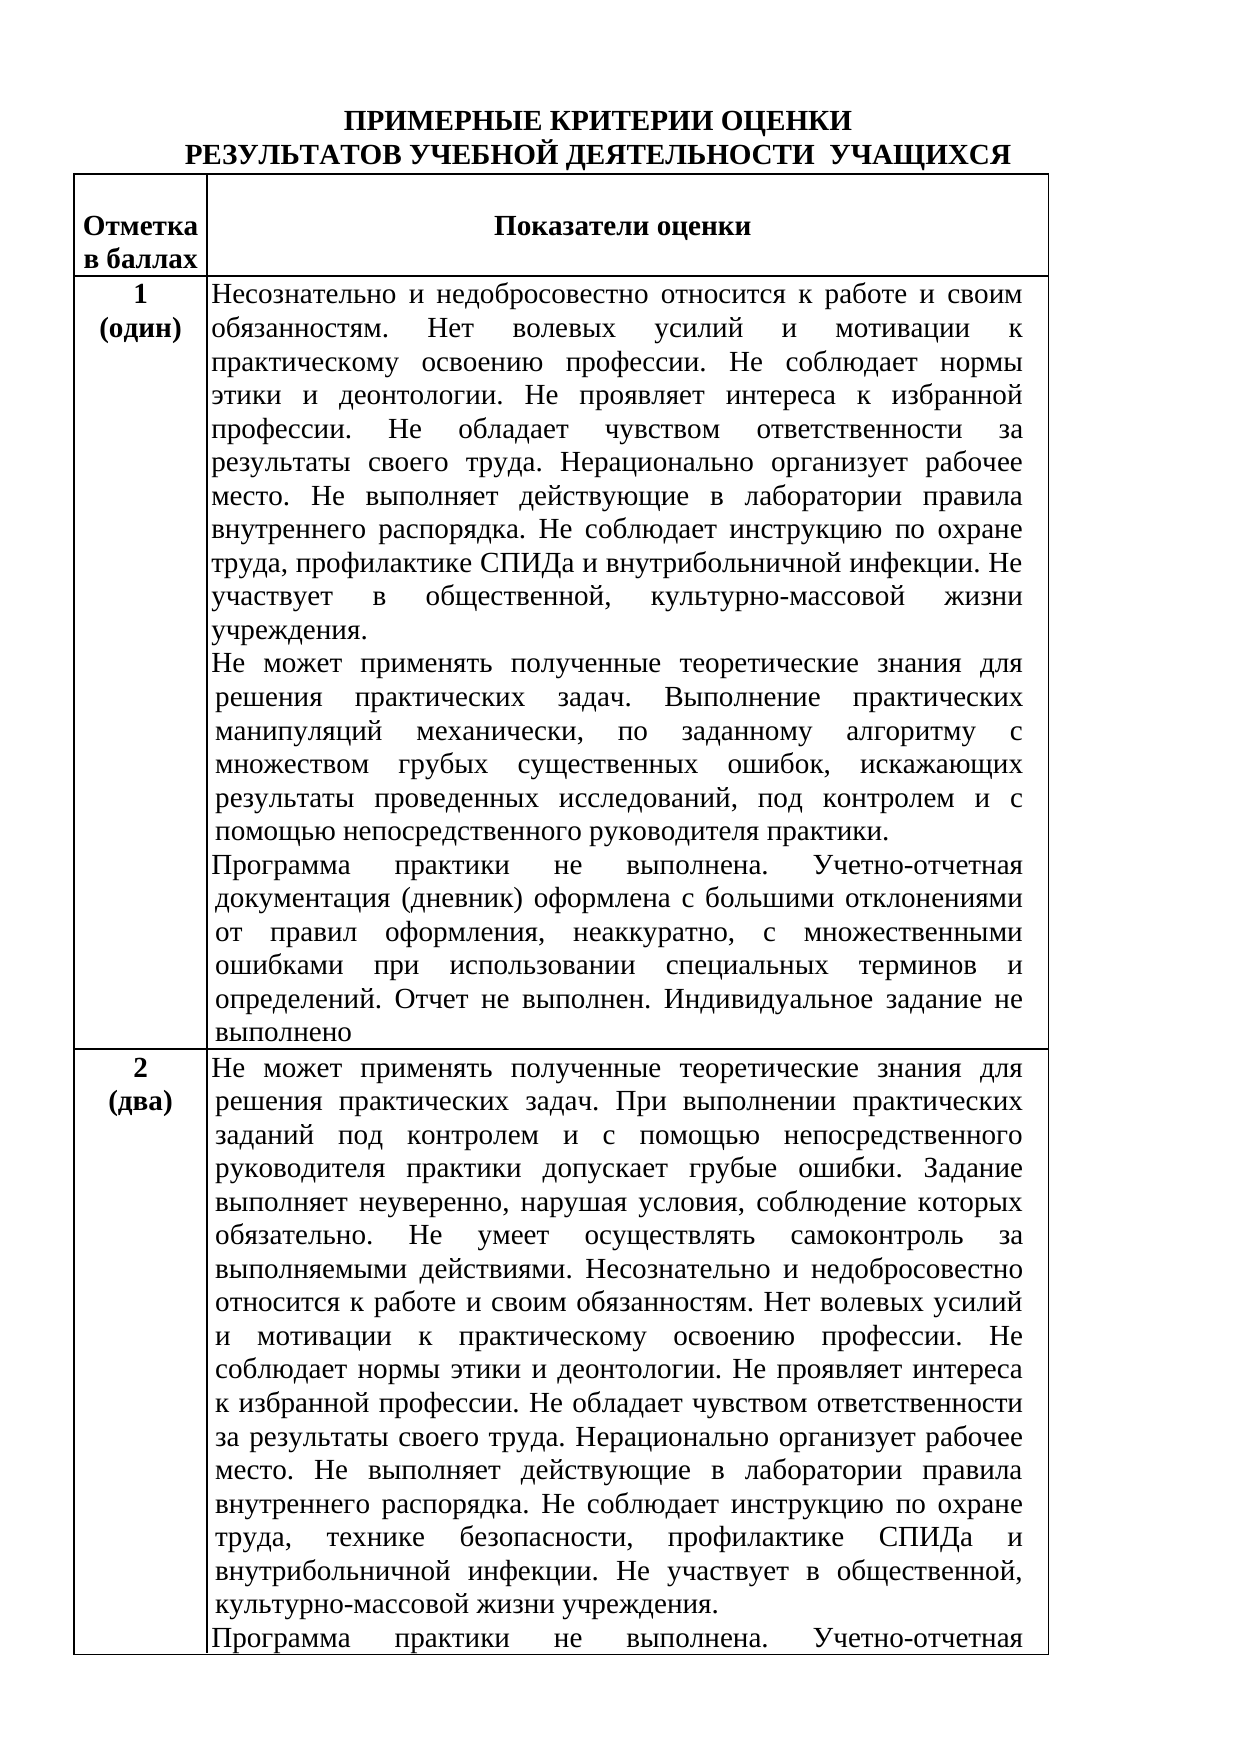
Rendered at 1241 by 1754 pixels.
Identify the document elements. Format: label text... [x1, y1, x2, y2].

table_cell 1 (один) [75, 277, 206, 1048]
text РЕЗУЛЬТАТОВ УЧЕБНОЙ ДЕЯТЕЛЬНОСТИ УЧАЩИХСЯ [74, 137, 1122, 171]
table_cell 2 (два) [75, 1050, 206, 1653]
table_cell Несознательно и недобросовестно относится к работе и своим обязанностям. Нет волевых усилий и мотивации к практическому освоению профессии. Не соблюдает нормы этики и деонтологии. Не проявляет интереса к избранной профессии. Не обладает чувством ответственности за результаты своего труда. Нерационально организует рабочее место. Не выполняет действующие в лаборатории правила внутреннего распорядка. Не соблюдает инструкцию по охране труда, профилактике СПИДа и внутрибольничной инфекции. Не участвует в общественной, культурно-массовой жизни учреждения. Не может применять полученные теоретические знания для решения практических задач. Выполнение практических манипуляций механически, по заданному алгоритму с множеством грубых существенных ошибок, искажающих результаты проведенных исследований, под контролем и с помощью непосредственного руководителя практики. Программа практики не выполнена. Учетно-отчетная документация (дневник) оформлена с большими отклонениями от правил оформления, неаккуратно, с множественными ошибками при использовании специальных терминов и определений. Отчет не выполнен. Индивидуальное задание не выполнено [208, 277, 1048, 1048]
table_header Отметка в баллах [75, 175, 206, 275]
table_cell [208, 1050, 1048, 1653]
table_header Показатели оценки [208, 175, 1048, 275]
text ПРИМЕРНЫЕ КРИТЕРИИ ОЦЕНКИ [74, 103, 1122, 137]
